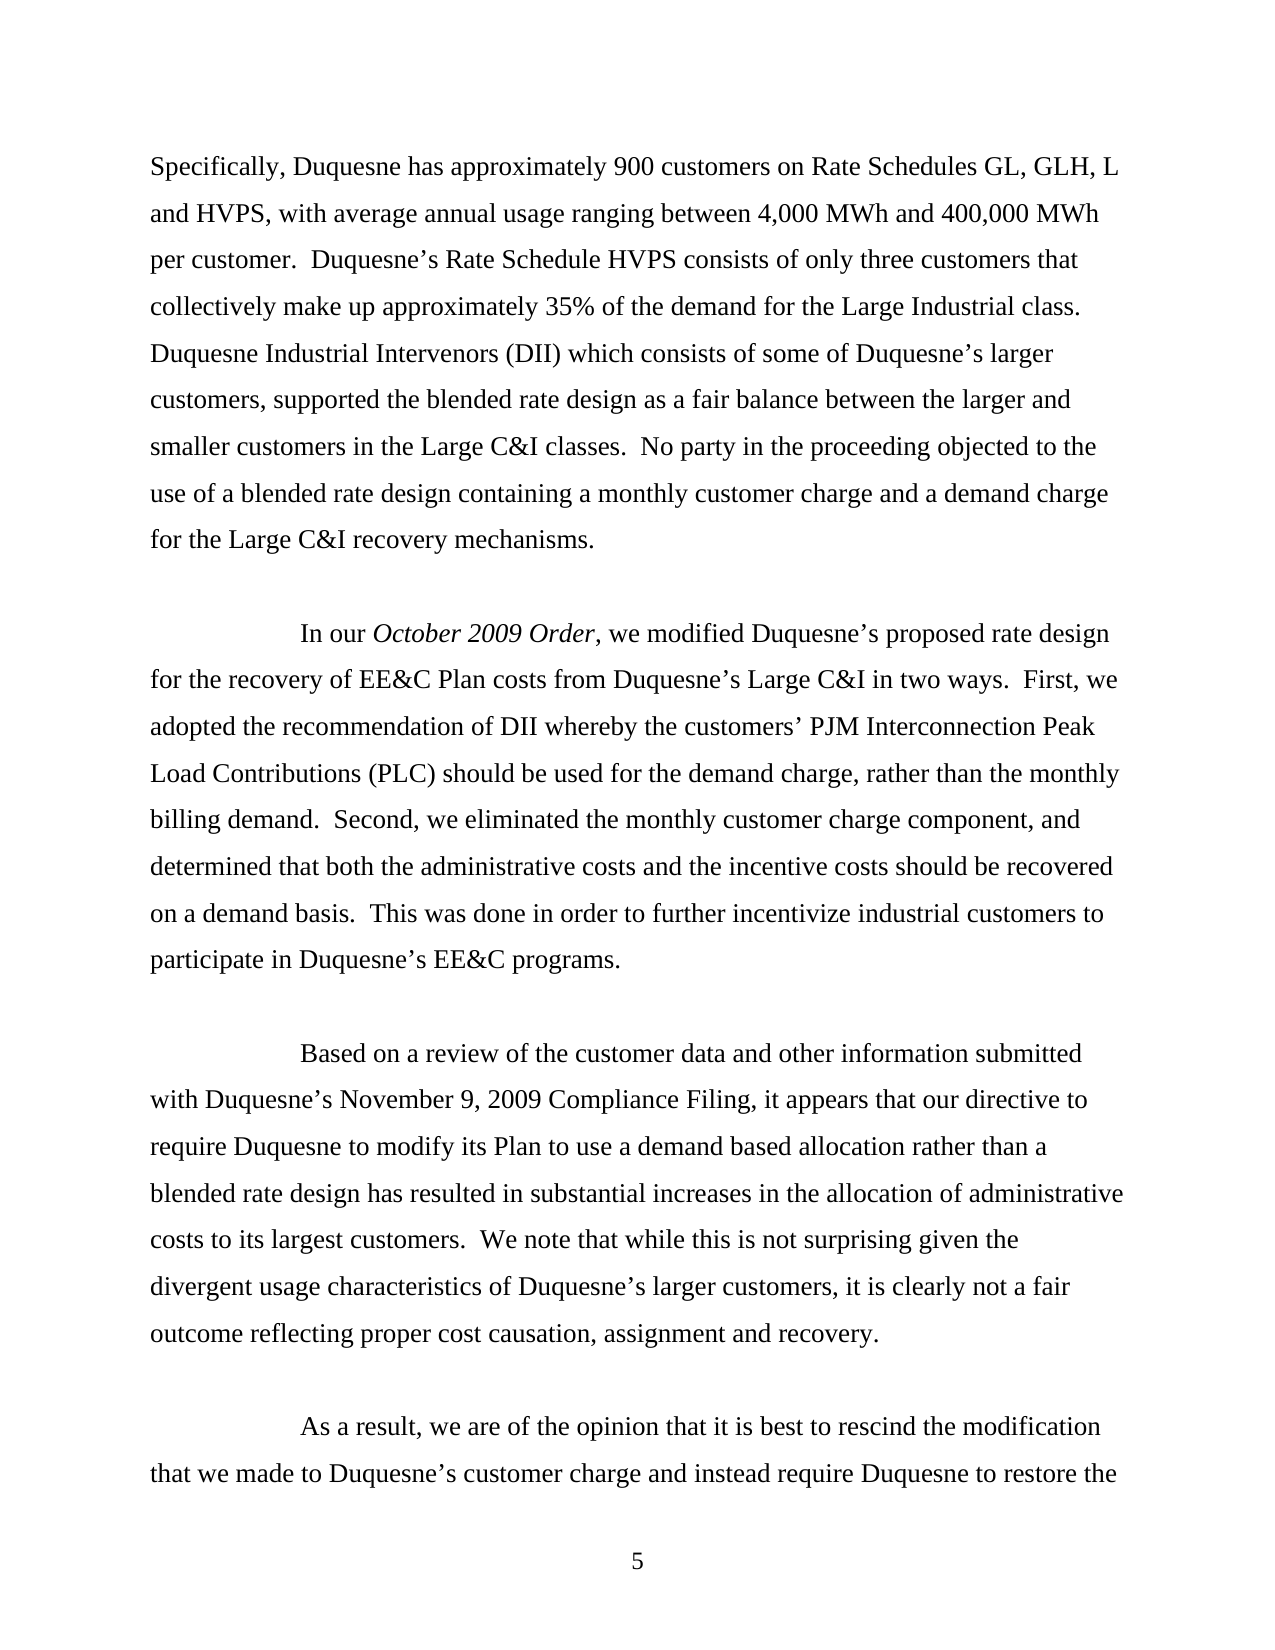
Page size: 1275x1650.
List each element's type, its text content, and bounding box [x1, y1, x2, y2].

text Based on a review of the customer data and other information submitted with Duquesne’s November 9, 2009 Compliance Filing, it appears that our directive to require Duquesne to modify its Plan to use a demand based allocation rather than a blended rate design has resulted in substantial increases in the allocation of administrative costs to its largest customers. We note that while this is not surprising given the divergent usage characteristics of Duquesne’s larger customers, it is clearly not a fair outcome reflecting proper cost causation, assignment and recovery. [150, 1037, 1125, 1348]
text In our October 2009 Order, we modified Duquesne’s proposed rate design for the recovery of EE&C Plan costs from Duquesne’s Large C&I in two ways. First, we adopted the recommendation of DII whereby the customers’ PJM Interconnection Peak Load Contributions (PLC) should be used for the demand charge, rather than the monthly billing demand. Second, we eliminated the monthly customer charge component, and determined that both the administrative costs and the incentive costs should be recovered on a demand basis. This was done in order to further incentivize industrial customers to participate in Duquesne’s EE&C programs. [150, 617, 1125, 974]
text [150, 1410, 1125, 1488]
text Specifically, Duquesne has approximately 900 customers on Rate Schedules GL, GLH, L and HVPS, with average annual usage ranging between 4,000 MWh and 400,000 MWh per customer. Duquesne’s Rate Schedule HVPS consists of only three customers that collectively make up approximately 35% of the demand for the Large Industrial class. Duquesne Industrial Intervenors (DII) which consists of some of Duquesne’s larger customers, supported the blended rate design as a fair balance between the larger and smaller customers in the Large C&I classes. No party in the proceeding objected to the use of a blended rate design containing a monthly customer charge and a demand charge for the Large C&I recovery mechanisms. [150, 150, 1125, 554]
